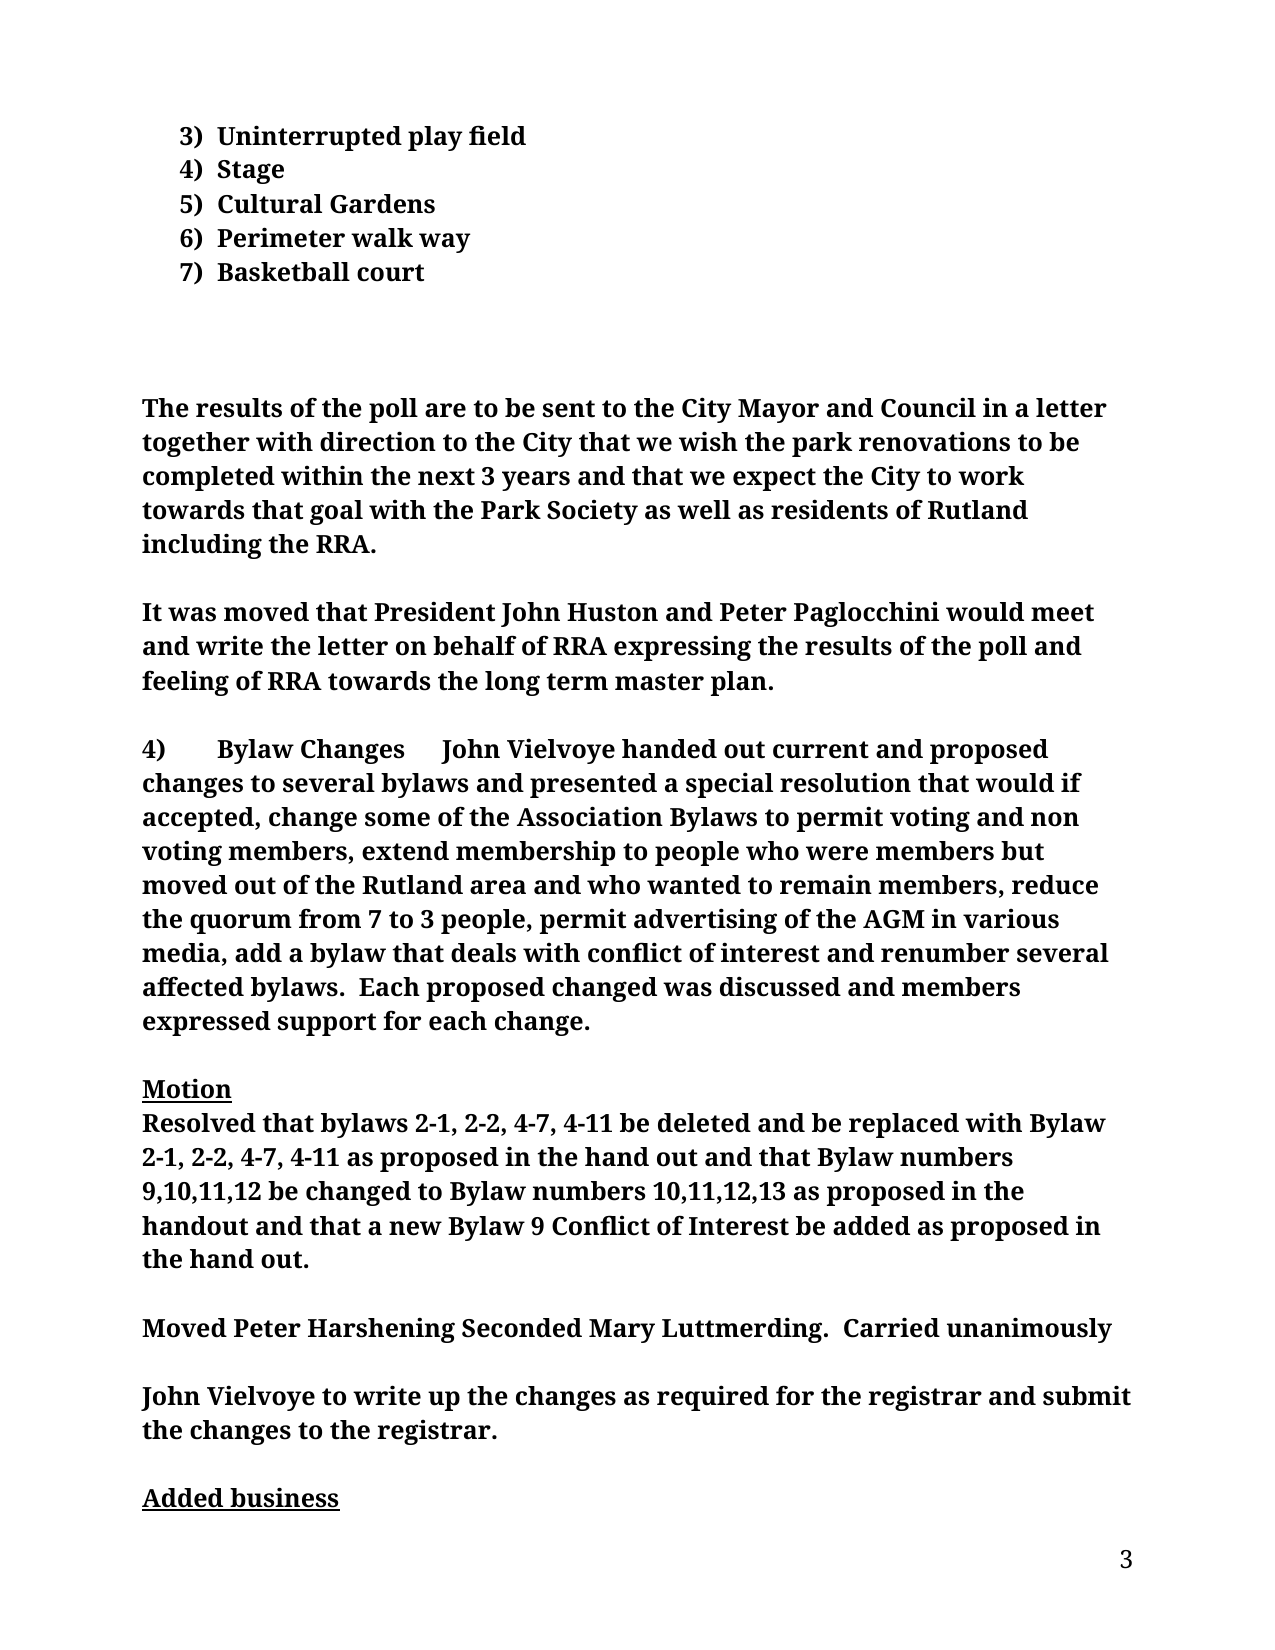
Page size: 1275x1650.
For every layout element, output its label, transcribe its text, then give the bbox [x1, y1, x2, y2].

list Uninterrupted play field [179, 118, 1133, 152]
list Basketball court [179, 254, 1133, 288]
list Cultural Gardens [179, 186, 1133, 220]
text Added business [142, 1481, 1133, 1515]
text John Vielvoye to write up the changes as required for the registrar and submit the changes to the registrar. [142, 1378, 1133, 1447]
list Stage [179, 152, 1133, 186]
text 4) Bylaw Changes John Vielvoye handed out current and proposed changes to several bylaws and presented a special resolution that would if accepted, change some of the Association Bylaws to permit voting and non voting members, extend membership to people who were members but moved out of the Rutland area and who wanted to remain members, reduce the quorum from 7 to 3 people, permit advertising of the AGM in various media, add a bylaw that deals with conflict of interest and renumber several affected bylaws. Each proposed changed was discussed and members expressed support for each change. [142, 731, 1133, 1038]
text Motion [142, 1072, 1133, 1106]
text It was moved that President John Huston and Peter Paglocchini would meet and write the letter on behalf of RRA expressing the results of the poll and feeling of RRA towards the long term master plan. [142, 595, 1133, 697]
text Moved Peter Harshening Seconded Mary Luttmerding. Carried unanimously [142, 1310, 1133, 1344]
list Perimeter walk way [179, 220, 1133, 254]
text Resolved that bylaws 2-1, 2-2, 4-7, 4-11 be deleted and be replaced with Bylaw 2-1, 2-2, 4-7, 4-11 as proposed in the hand out and that Bylaw numbers 9,10,11,12 be changed to Bylaw numbers 10,11,12,13 as proposed in the handout and that a new Bylaw 9 Conflict of Interest be added as proposed in the hand out. [142, 1106, 1133, 1276]
text The results of the poll are to be sent to the City Mayor and Council in a letter together with direction to the City that we wish the park renovations to be completed within the next 3 years and that we expect the City to work towards that goal with the Park Society as well as residents of Rutland including the RRA. [142, 391, 1133, 561]
